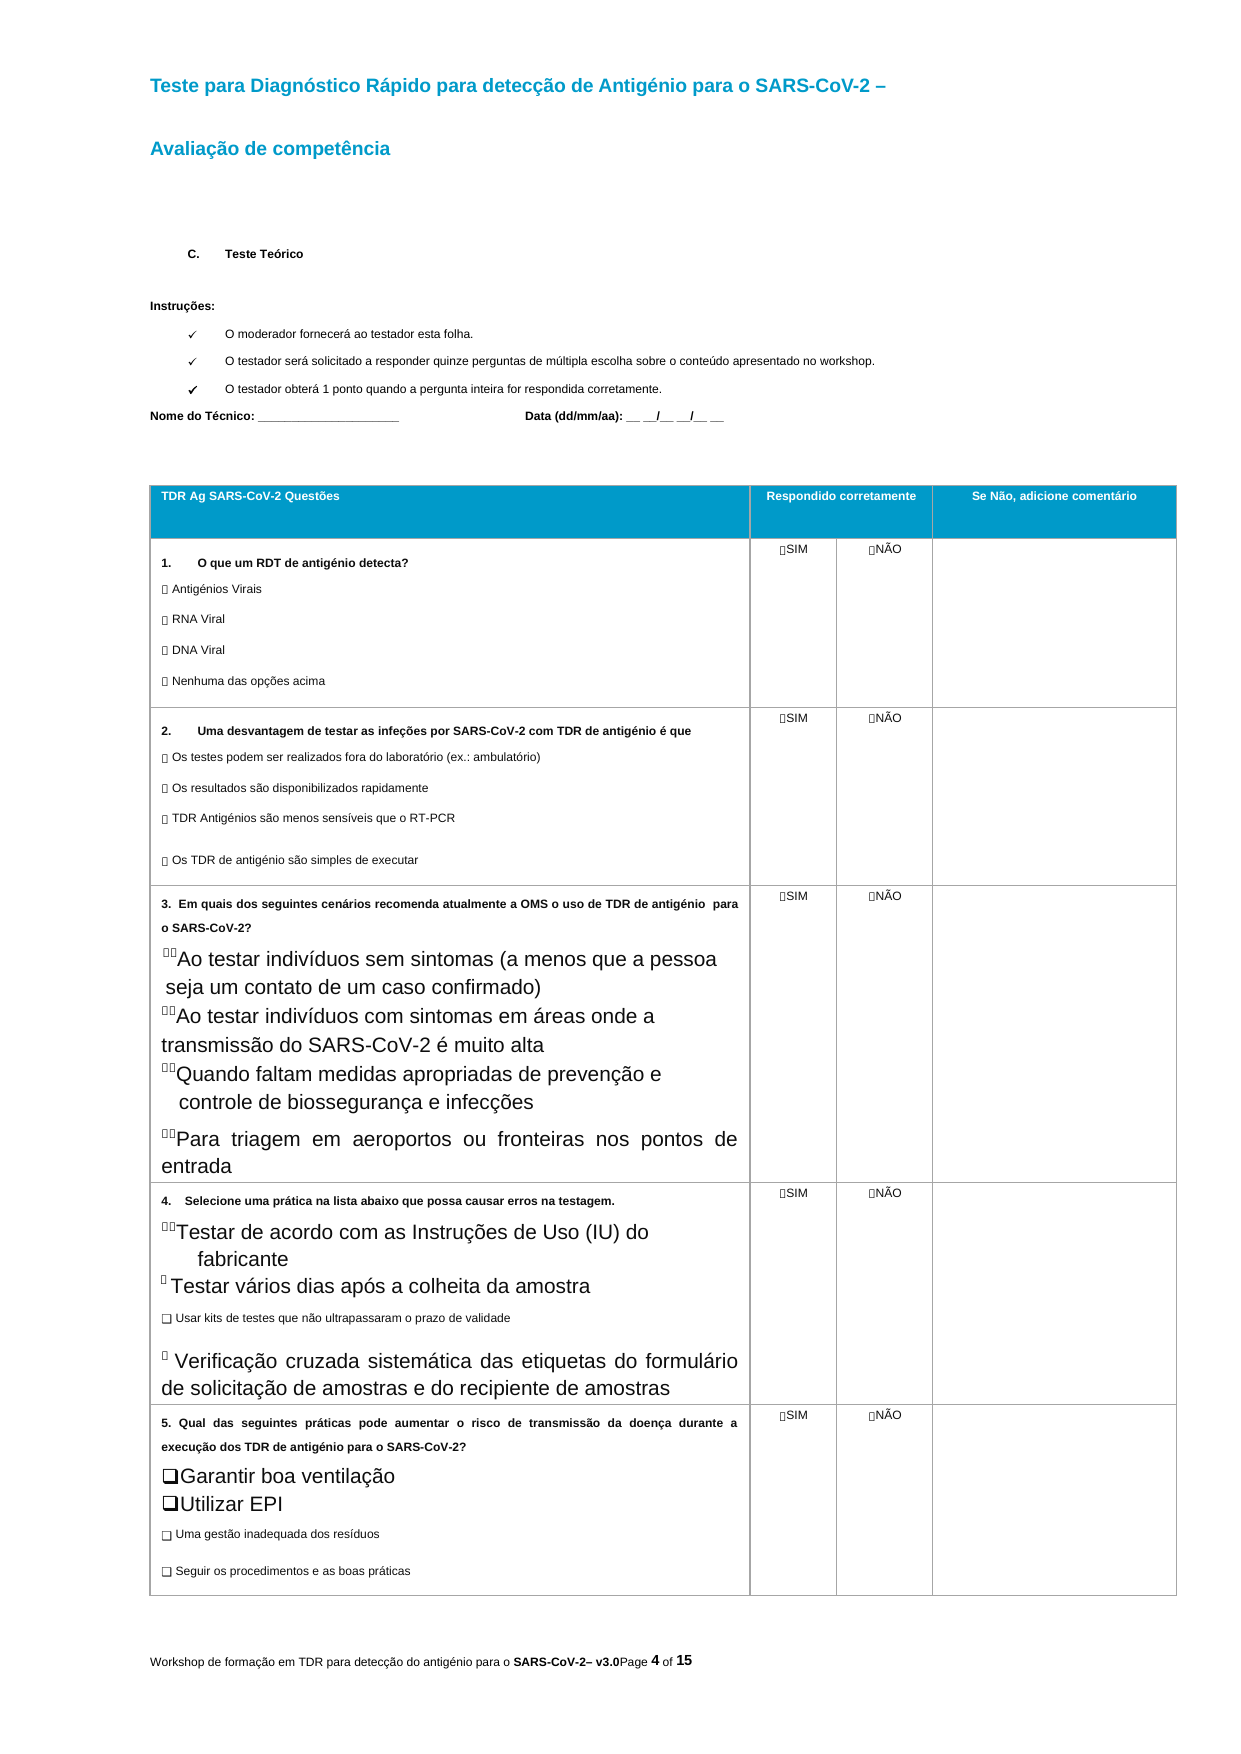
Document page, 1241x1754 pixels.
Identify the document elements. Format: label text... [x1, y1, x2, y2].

table_cell 4. Selecione uma prática na lista abaixo que possa causar erros na testagem. Testar de acordo com as Instruções de Uso (IU) do fabricante  Testar vários dias após a colheita da amostra ❑ Usar kits de testes que não ultrapassaram o prazo de validade  Verificação cruzada sistemática das etiquetas do formulário de solicitação de amostras e do recipiente de amostras [151, 1183, 749, 1404]
table_cell NÃO [837, 708, 932, 884]
table_cell [933, 539, 1176, 707]
table_header Respondido corretamente [751, 486, 932, 538]
table_cell 3. Em quais dos seguintes cenários recomenda atualmente a OMS o uso de TDR de antigénio para o SARS-CoV-2? Ao testar indivíduos sem sintomas (a menos que a pessoa seja um contato de um caso confirmado) Ao testar indivíduos com sintomas em áreas onde a transmissão do SARS-CoV-2 é muito alta Quando faltam medidas apropriadas de prevenção e controle de biossegurança e infecções Para triagem em aeroportos ou fronteiras nos pontos de entrada [151, 886, 749, 1182]
table_cell [933, 886, 1176, 1182]
table_cell NÃO [837, 886, 932, 1182]
table_cell SIM [751, 1405, 836, 1595]
table_cell SIM [751, 1183, 836, 1404]
table_cell NÃO [837, 539, 932, 707]
text Nome do Técnico: _____________________ Data (dd/mm/aa): __ __/__ __/__ __ [150, 409, 1153, 433]
table_cell 5. Qual das seguintes práticas pode aumentar o risco de transmissão da doença durante a execução dos TDR de antigénio para o SARS-CoV-2? Garantir boa ventilação Utilizar EPI ❑ Uma gestão inadequada dos resíduos ❑ Seguir os procedimentos e as boas práticas [151, 1405, 749, 1595]
table_cell [933, 708, 1176, 884]
list O moderador fornecerá ao testador esta folha. [187, 327, 1153, 351]
list Teste Teórico [187, 247, 1153, 271]
table_cell SIM [751, 886, 836, 1182]
table_header Se Não, adicione comentário [933, 486, 1176, 538]
table_cell SIM [751, 708, 836, 884]
list O testador obterá 1 ponto quando a pergunta inteira for respondida corretamente. [187, 382, 1153, 406]
table_cell [933, 1183, 1176, 1404]
table_cell NÃO [837, 1183, 932, 1404]
table_cell [933, 1405, 1176, 1595]
table_cell O que um RDT de antigénio detecta?  Antigénios Virais  RNA Viral  DNA Viral  Nenhuma das opções acima [151, 539, 749, 707]
table_cell Uma desvantagem de testar as infeções por SARS-CoV-2 com TDR de antigénio é que  Os testes podem ser realizados fora do laboratório (ex.: ambulatório)  Os resultados são disponibilizados rapidamente  TDR Antigénios são menos sensíveis que o RT-PCR  Os TDR de antigénio são simples de executar [151, 708, 749, 884]
table_header TDR Ag SARS-CoV-2 Questões [151, 486, 749, 538]
table_cell SIM [751, 539, 836, 707]
table_cell NÃO [837, 1405, 932, 1595]
list O testador será solicitado a responder quinze perguntas de múltipla escolha sobre o conteúdo apresentado no workshop. [187, 354, 1153, 378]
text Instruções: [150, 299, 1153, 323]
